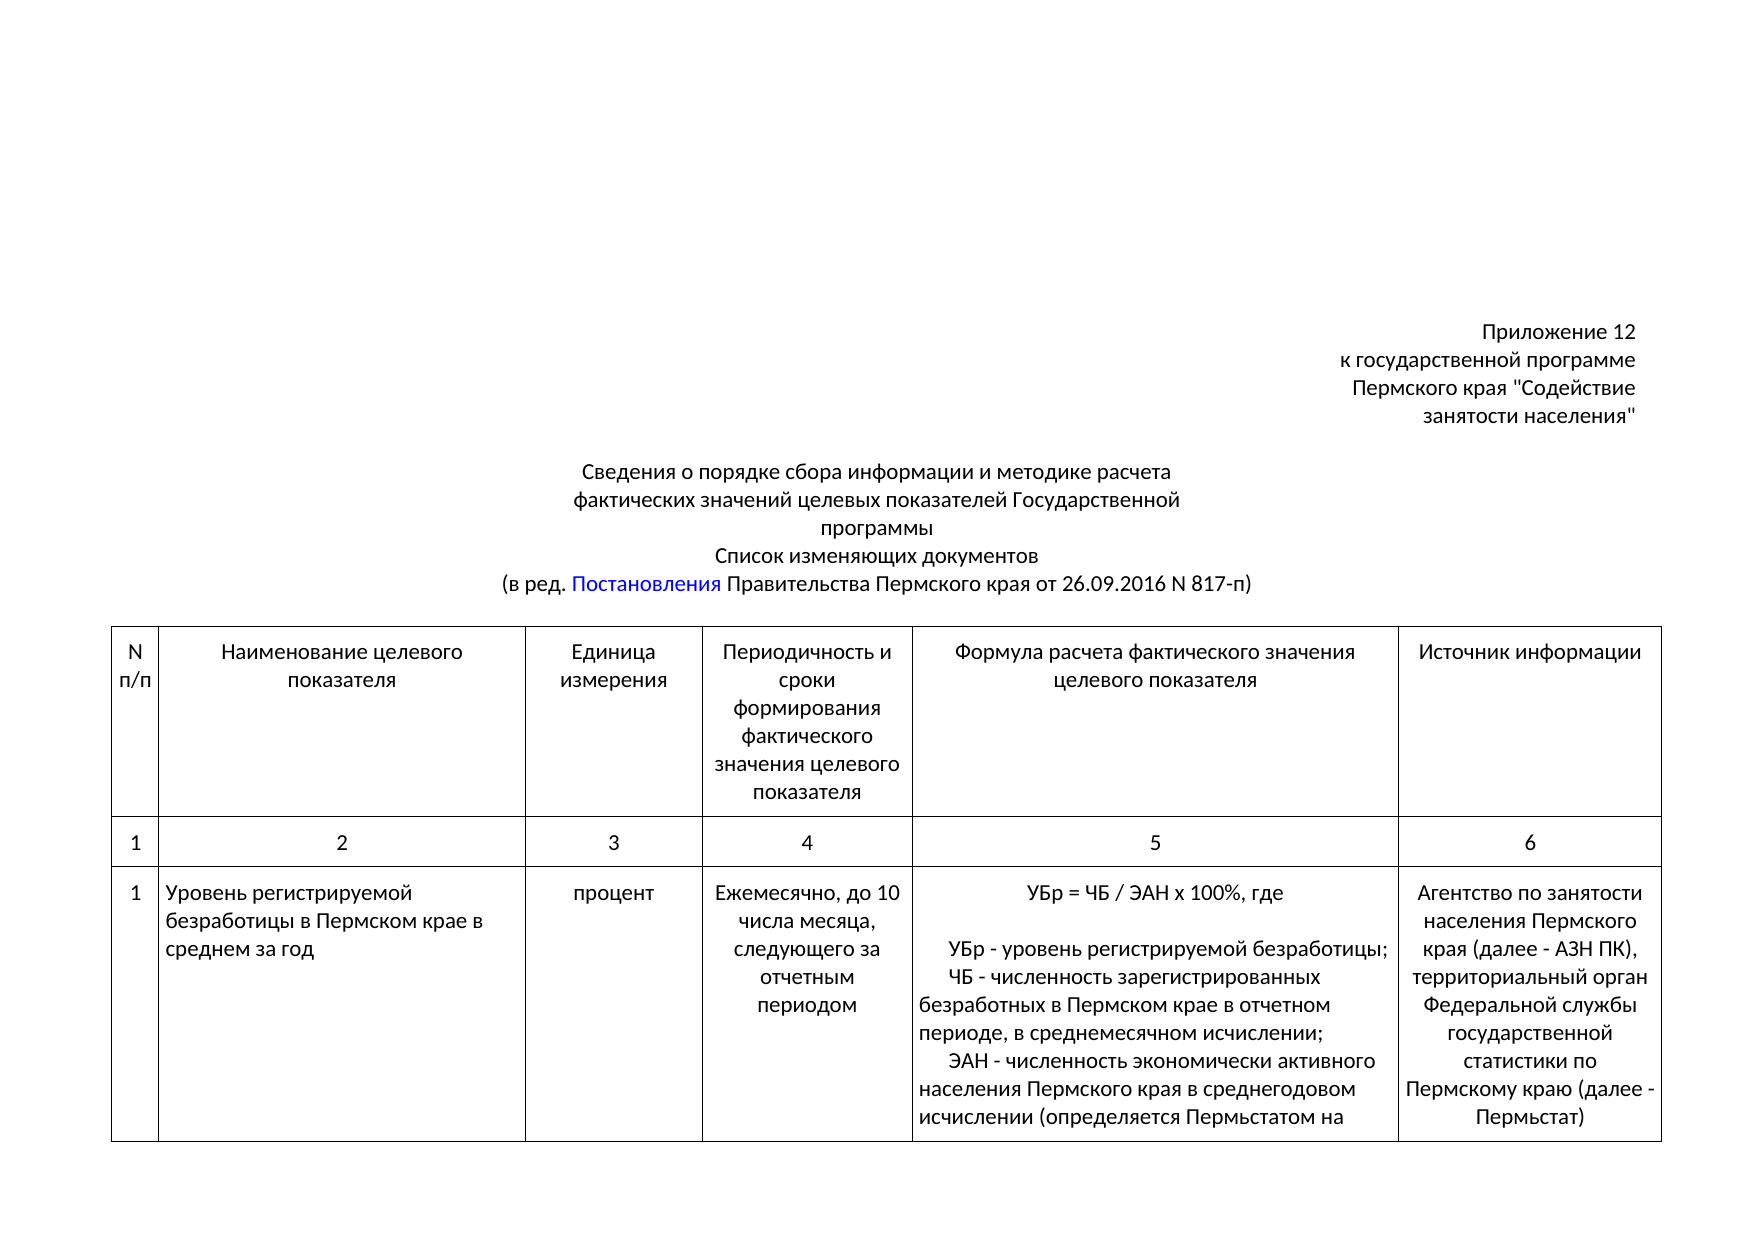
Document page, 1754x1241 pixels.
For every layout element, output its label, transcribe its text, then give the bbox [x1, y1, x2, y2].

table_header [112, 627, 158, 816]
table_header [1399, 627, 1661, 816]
text фактических значений целевых показателей Государственной [118, 485, 1636, 513]
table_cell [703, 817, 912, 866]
text Сведения о порядке сбора информации и методике расчета [118, 457, 1636, 485]
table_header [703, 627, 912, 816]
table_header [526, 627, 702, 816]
text к государственной программе [118, 345, 1636, 373]
text занятости населения" [118, 401, 1636, 429]
text Приложение 12 [118, 317, 1636, 345]
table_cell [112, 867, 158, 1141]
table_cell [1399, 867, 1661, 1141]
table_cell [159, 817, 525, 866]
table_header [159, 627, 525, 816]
text программы [118, 513, 1636, 541]
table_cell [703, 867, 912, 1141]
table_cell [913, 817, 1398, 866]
text Пермского края "Содействие [118, 373, 1636, 401]
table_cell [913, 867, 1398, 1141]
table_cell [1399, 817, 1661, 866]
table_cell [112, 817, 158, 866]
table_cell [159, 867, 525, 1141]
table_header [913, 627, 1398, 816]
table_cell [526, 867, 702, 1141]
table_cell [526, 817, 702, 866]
text Список изменяющих документов [118, 541, 1636, 569]
text (в ред. Постановления Правительства Пермского края от 26.09.2016 N 817-п) [118, 569, 1636, 597]
